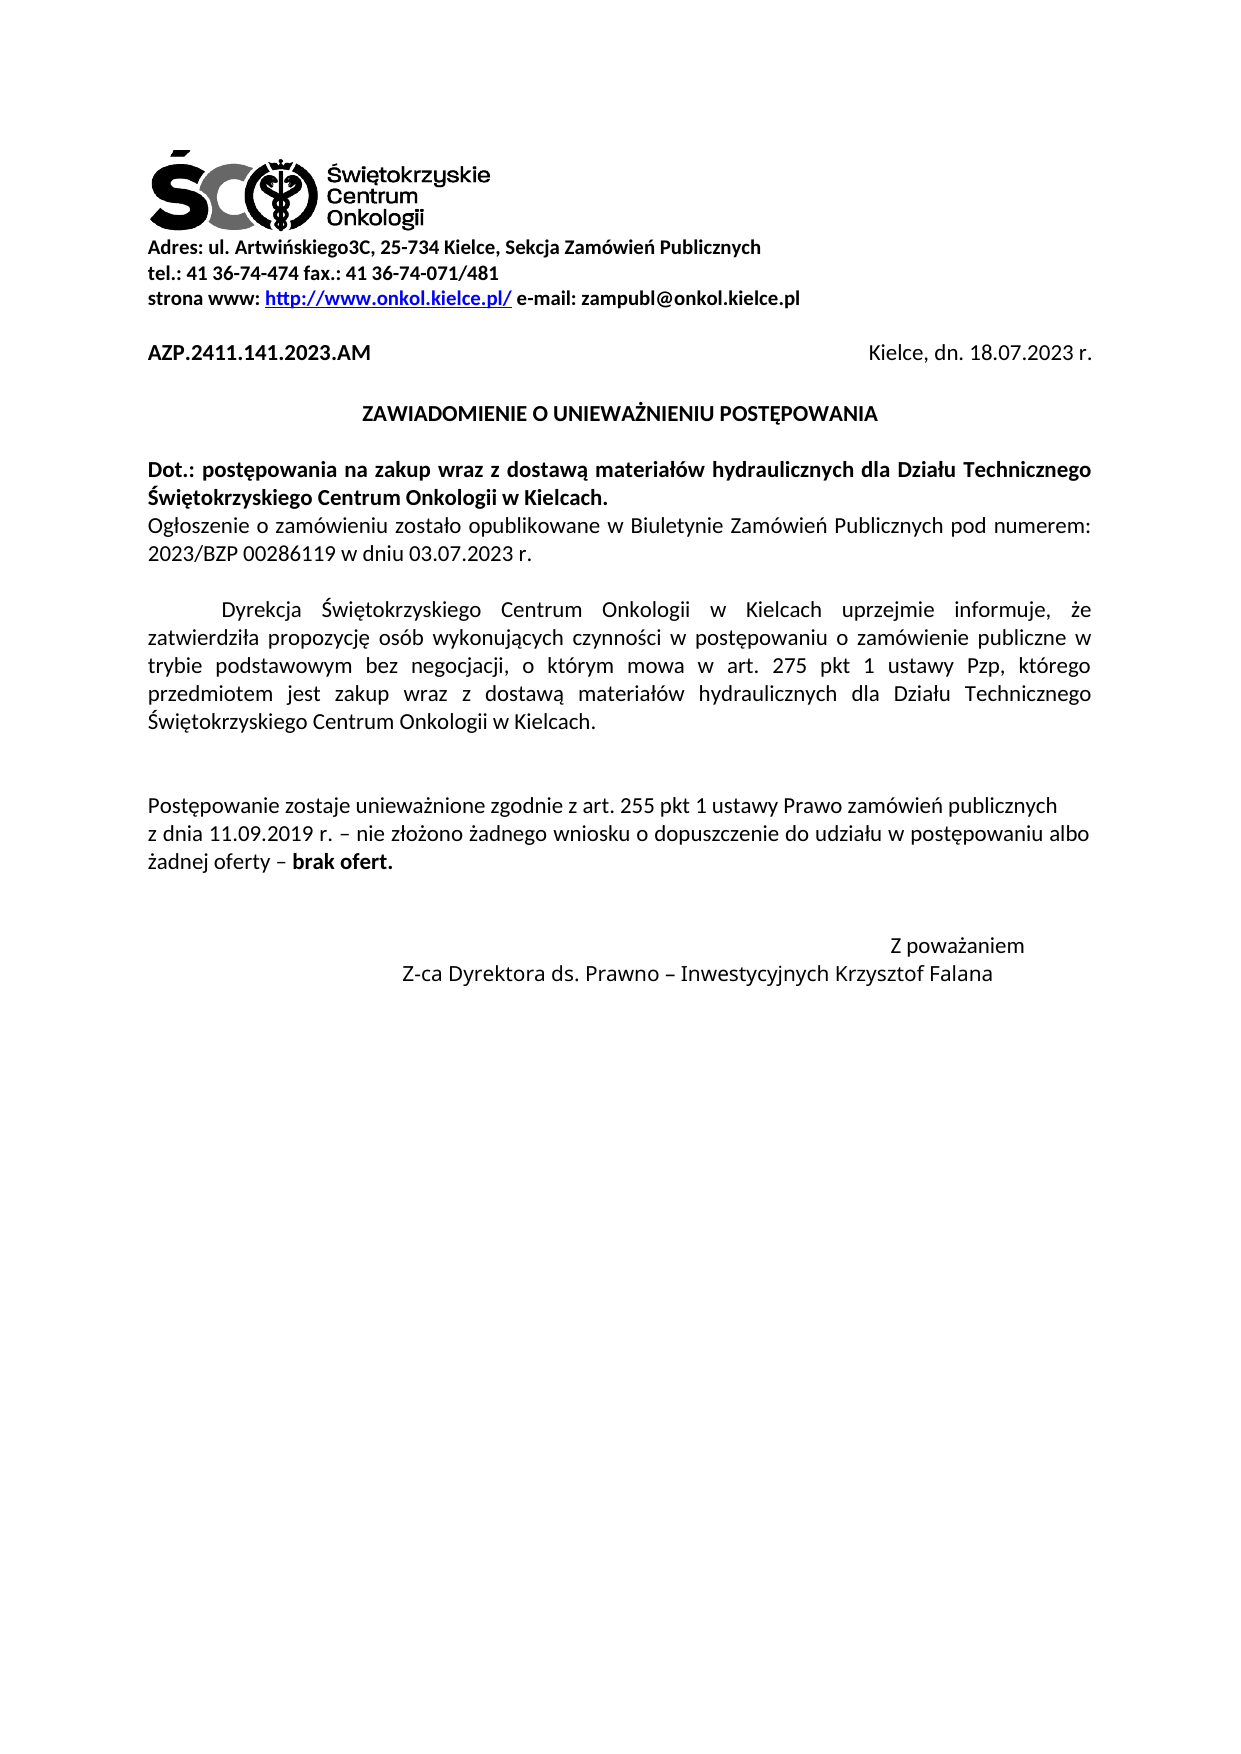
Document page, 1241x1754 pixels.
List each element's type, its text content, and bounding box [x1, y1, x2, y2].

text Z poważaniem [748, 931, 1093, 959]
text Adres: ul. Artwińskiego, 25-734 Kielce, Sekcja Zamówień Publicznych [148, 234, 1093, 260]
text Dyrekcja Świętokrzyskiego Centrum Onkologii w Kielcach uprzejmie informuje, że zatwierdziła propozycję osób wykonujących czynności w postępowaniu o zamówienie publiczne w trybie podstawowym bez negocjacji, o którym mowa w art. 275 pkt 1 ustawy Pzp, którego przedmiotem jest zakup wraz z dostawą materiałów hydraulicznych dla Działu Technicznego Świętokrzyskiego Centrum Onkologii w Kielcach. [148, 595, 1093, 735]
text Postępowanie zostaje unieważnione zgodnie z art. 255 pkt 1 ustawy Prawo zamówień publicznych [148, 791, 1093, 819]
text Z-ca Dyrektora ds. Prawno – Inwestycyjnych Krzysztof Falana [148, 959, 1093, 988]
text ZAWIADOMIENIE O UNIEWAŻNIENIU POSTĘPOWANIA [148, 399, 1093, 427]
picture [147, 147, 492, 235]
table_header Kielce, dn. 18.07.2023 r. [626, 311, 1104, 367]
text tel.: 41 36-74-474 fax.: 41 36-74-071/481 [148, 260, 1093, 285]
text strona www: http://www.onkol.kielce.pl/ e-mail: zampubl@onkol.kielce.pl [148, 285, 1093, 311]
text Dot.: postępowania na zakup wraz z dostawą materiałów hydraulicznych dla Działu Technicznego Świętokrzyskiego Centrum Onkologii w Kielcach. [148, 455, 1093, 511]
text z dnia 11.09.2019 r. – nie złożono żadnego wniosku o dopuszczenie do udziału w postępowaniu albo żadnej oferty – brak ofert. [148, 819, 1093, 875]
table_header AZP.2411.141.2023.AM [136, 311, 626, 367]
text Ogłoszenie o zamówieniu zostało opublikowane w Biuletynie Zamówień Publicznych pod numerem: 2023/BZP 00286119 w dniu 03.07.2023 r. [148, 511, 1093, 567]
